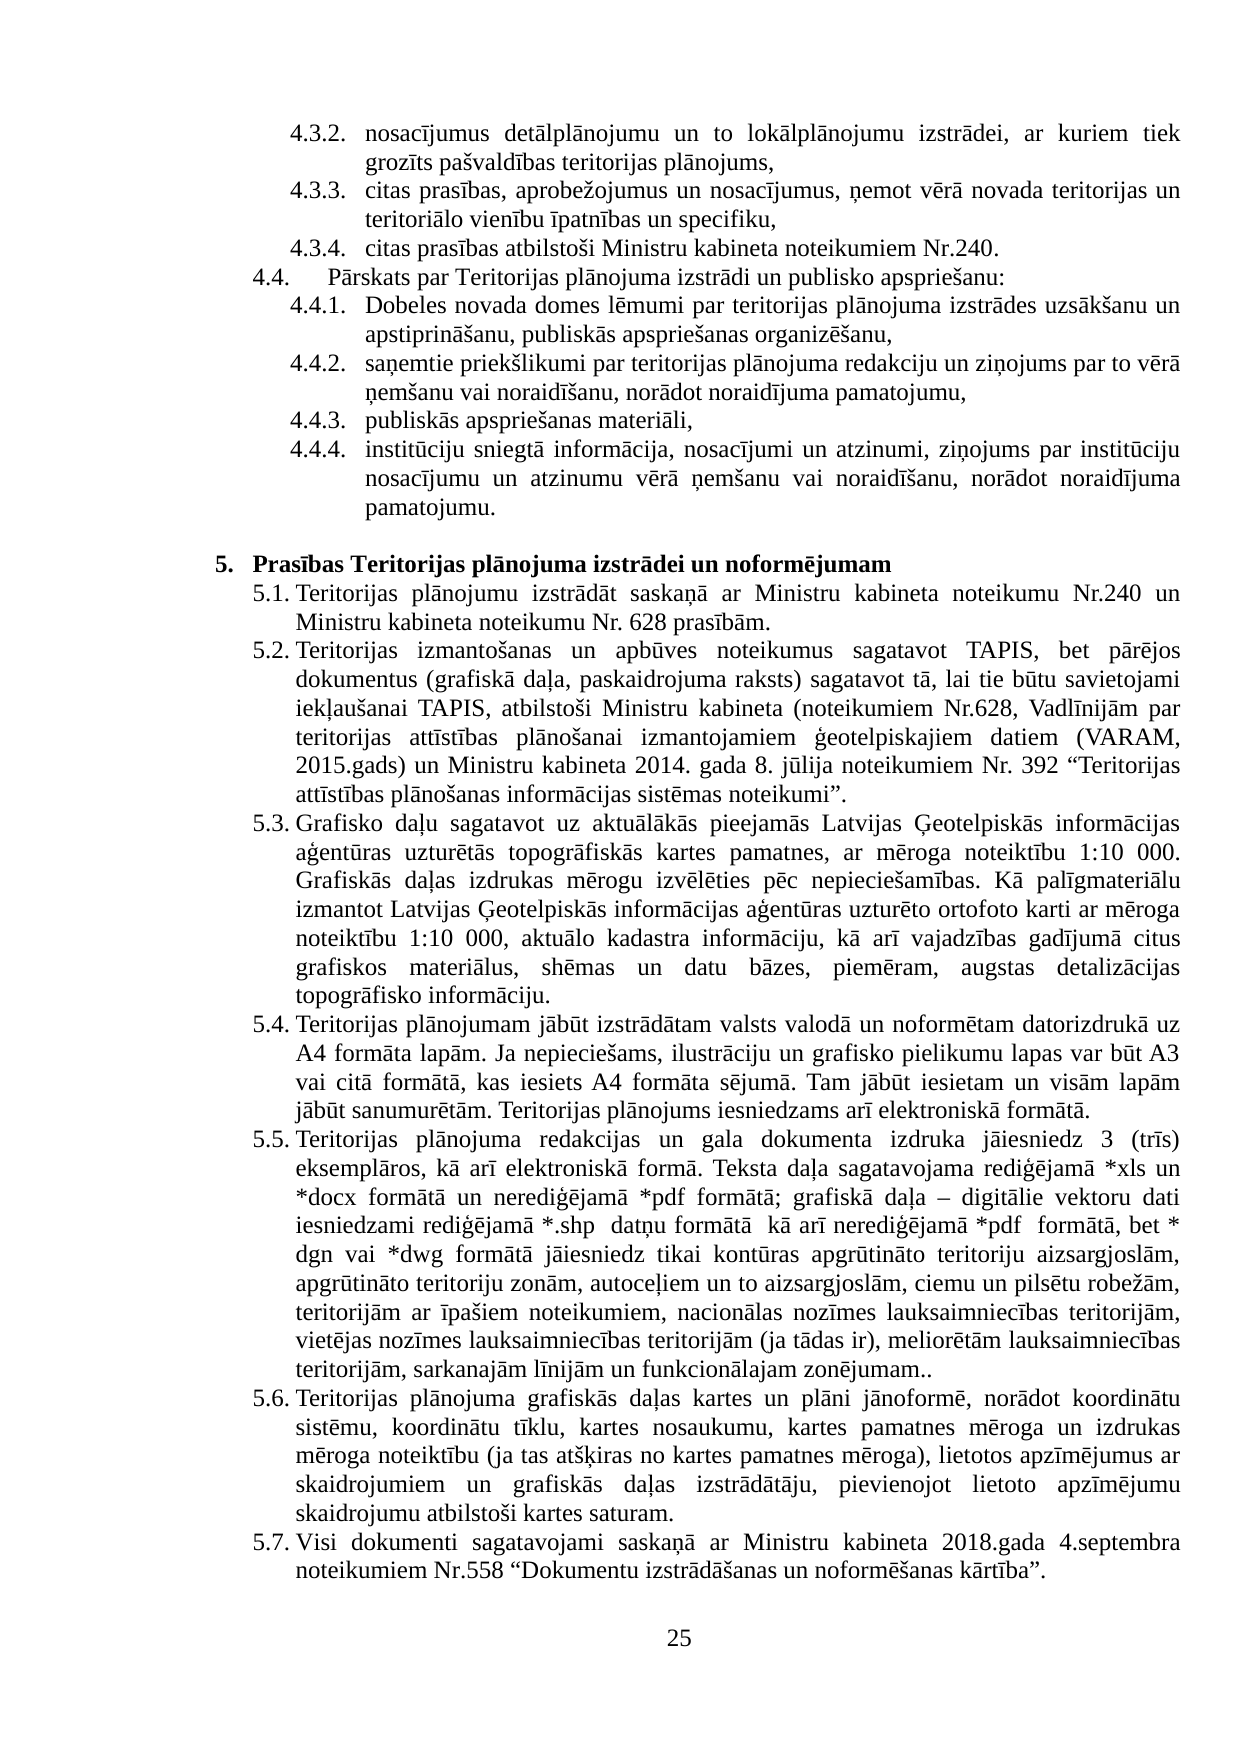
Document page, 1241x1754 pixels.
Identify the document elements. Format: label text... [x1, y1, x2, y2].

list Prasības Teritorijas plānojuma izstrādei un noformējumam [215, 549, 1181, 578]
list publiskās apspriešanas materiāli, [290, 406, 1181, 434]
list nosacījumus detālplānojumu un to lokālplānojumu izstrādei, ar kuriem tiek grozīts pašvaldības teritorijas plānojums, [290, 118, 1181, 176]
list citas prasības, aprobežojumus un nosacījumus, ņemot vērā novada teritorijas un teritoriālo vienību īpatnības un specifiku, [290, 176, 1181, 233]
list Teritorijas plānojumam jābūt izstrādātam valsts valodā un noformētam datorizdrukā uz A4 formāta lapām. Ja nepieciešams, ilustrāciju un grafisko pielikumu lapas var būt A3 vai citā formātā, kas iesiets A4 formāta sējumā. Tam jābūt iesietam un visām lapām jābūt sanumurētām. Teritorijas plānojums iesniedzams arī elektroniskā formātā. [252, 1009, 1181, 1124]
list Dobeles novada domes lēmumi par teritorijas plānojuma izstrādes uzsākšanu un apstiprināšanu, publiskās apspriešanas organizēšanu, [290, 291, 1181, 348]
list Grafisko daļu sagatavot uz aktuālākās pieejamās Latvijas Ģeotelpiskās informācijas aģentūras uzturētās topogrāfiskās kartes pamatnes, ar mēroga noteiktību 1:10 000. Grafiskās daļas izdrukas mērogu izvēlēties pēc nepieciešamības. Kā palīgmateriālu izmantot Latvijas Ģeotelpiskās informācijas aģentūras uzturēto ortofoto karti ar mēroga noteiktību 1:10 000, aktuālo kadastra informāciju, kā arī vajadzības gadījumā citus grafiskos materiālus, shēmas un datu bāzes, piemēram, augstas detalizācijas topogrāfisko informāciju. [252, 808, 1181, 1009]
list Pārskats par Teritorijas plānojuma izstrādi un publisko apspriešanu: [252, 262, 1181, 291]
list institūciju sniegtā informācija, nosacījumi un atzinumi, ziņojums par institūciju nosacījumu un atzinumu vērā ņemšanu vai noraidīšanu, norādot noraidījuma pamatojumu. [290, 434, 1181, 521]
list Teritorijas izmantošanas un apbūves noteikumus sagatavot TAPIS, bet pārējos dokumentus (grafiskā daļa, paskaidrojuma raksts) sagatavot tā, lai tie būtu savietojami iekļaušanai TAPIS, atbilstoši Ministru kabineta (noteikumiem Nr.628, Vadlīnijām par teritorijas attīstības plānošanai izmantojamiem ģeotelpiskajiem datiem (VARAM, 2015.gads) un Ministru kabineta 2014. gada 8. jūlija noteikumiem Nr. 392 “Teritorijas attīstības plānošanas informācijas sistēmas noteikumi”. [252, 636, 1181, 808]
list Teritorijas plānojuma grafiskās daļas kartes un plāni jānoformē, norādot koordinātu sistēmu, koordinātu tīklu, kartes nosaukumu, kartes pamatnes mēroga un izdrukas mēroga noteiktību (ja tas atšķiras no kartes pamatnes mēroga), lietotos apzīmējumus ar skaidrojumiem un grafiskās daļas izstrādātāju, pievienojot lietoto apzīmējumu skaidrojumu atbilstoši kartes saturam. [252, 1383, 1181, 1527]
list Teritorijas plānojuma redakcijas un gala dokumenta izdruka jāiesniedz 3 (trīs) eksemplāros, kā arī elektroniskā formā. Teksta daļa sagatavojama rediģējamā *xls un *docx formātā un nerediģējamā *pdf formātā; grafiskā daļa – digitālie vektoru dati iesniedzami rediģējamā *.shp datņu formātā kā arī nerediģējamā *pdf formātā, bet * dgn vai *dwg formātā jāiesniedz tikai kontūras apgrūtināto teritoriju aizsargjoslām, apgrūtināto teritoriju zonām, autoceļiem un to aizsargjoslām, ciemu un pilsētu robežām, teritorijām ar īpašiem noteikumiem, nacionālas nozīmes lauksaimniecības teritorijām, vietējas nozīmes lauksaimniecības teritorijām (ja tādas ir), meliorētām lauksaimniecības teritorijām, sarkanajām līnijām un funkcionālajam zonējumam.. [252, 1124, 1181, 1383]
list Visi dokumenti sagatavojami saskaņā ar Ministru kabineta 2018.gada 4.septembra noteikumiem Nr.558 “Dokumentu izstrādāšanas un noformēšanas kārtība”. [252, 1527, 1181, 1584]
list Teritorijas plānojumu izstrādāt saskaņā ar Ministru kabineta noteikumu Nr.240 un Ministru kabineta noteikumu Nr. 628 prasībām. [252, 578, 1181, 636]
list citas prasības atbilstoši Ministru kabineta noteikumiem Nr.240. [290, 233, 1181, 262]
list saņemtie priekšlikumi par teritorijas plānojuma redakciju un ziņojums par to vērā ņemšanu vai noraidīšanu, norādot noraidījuma pamatojumu, [290, 348, 1181, 406]
